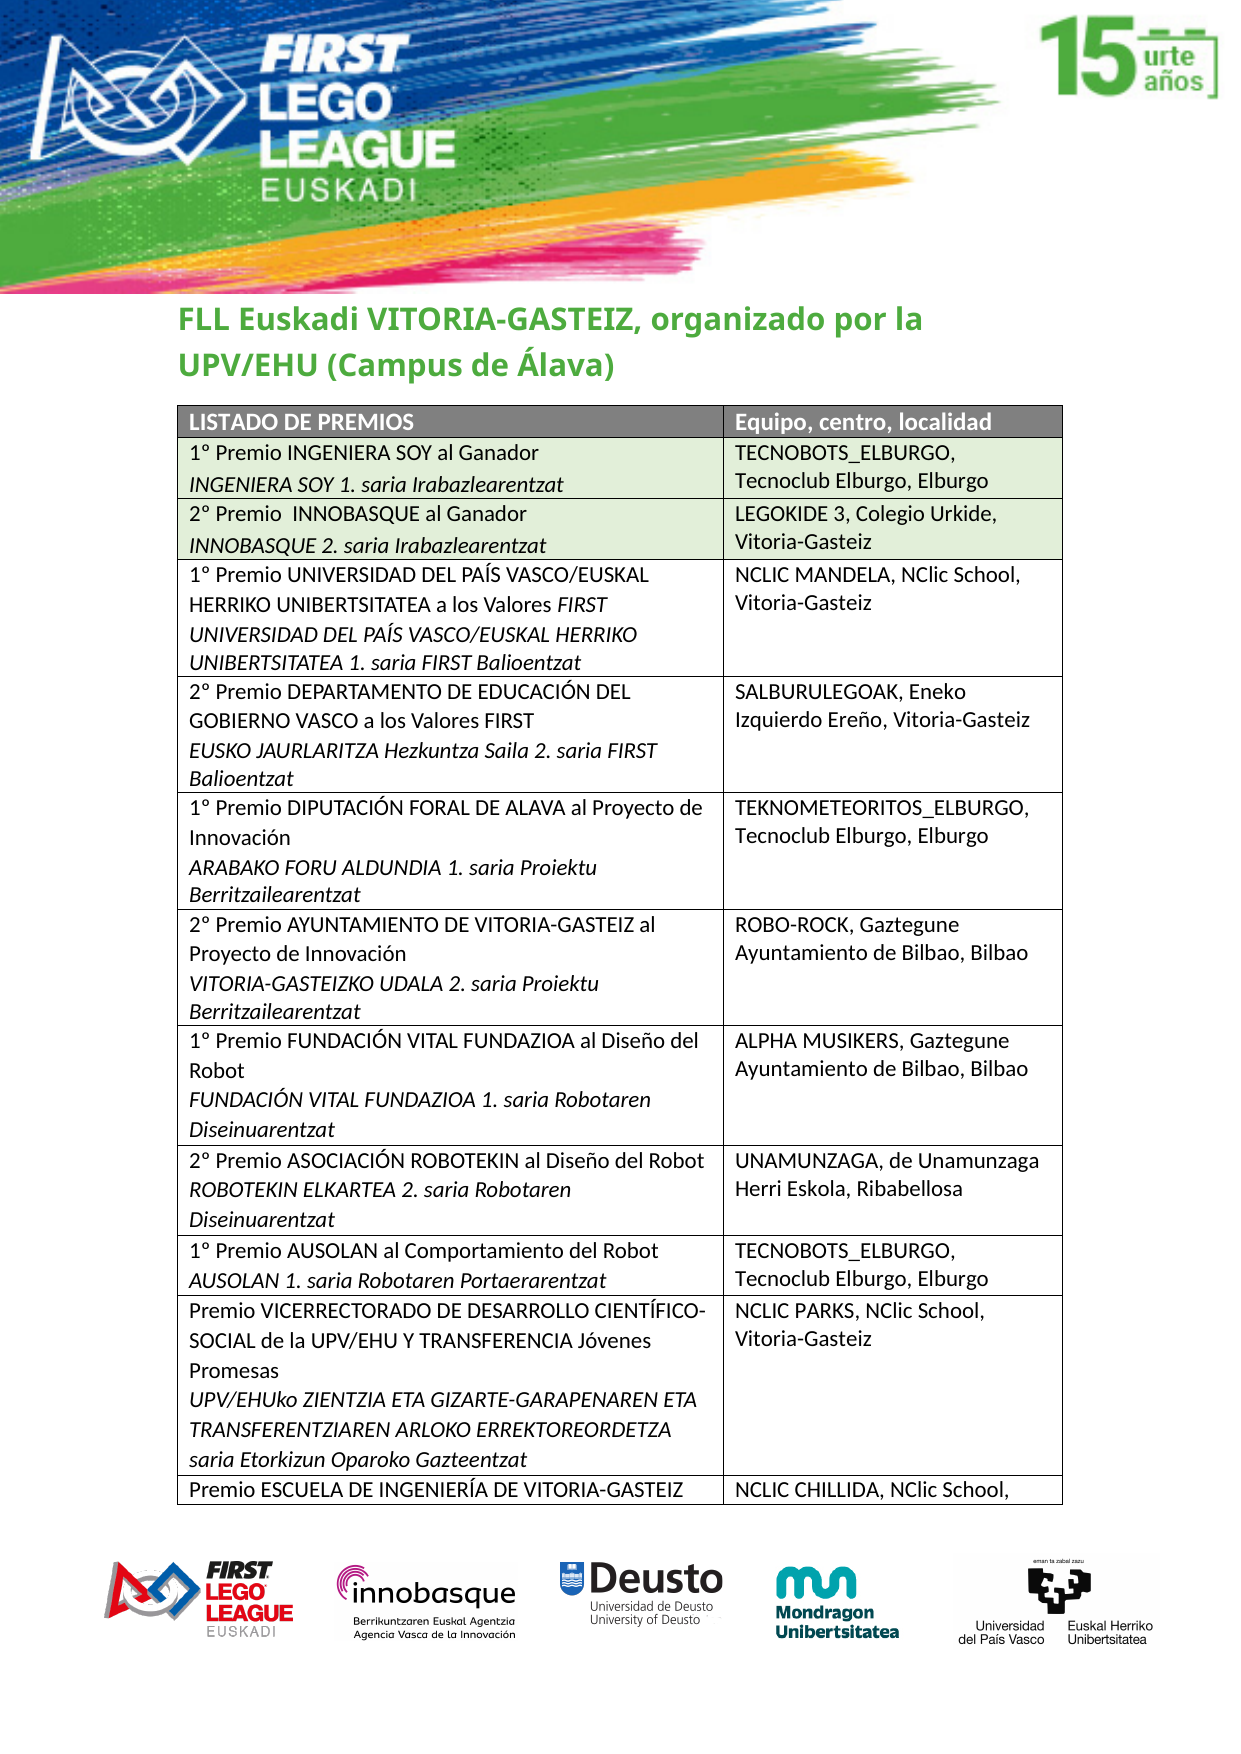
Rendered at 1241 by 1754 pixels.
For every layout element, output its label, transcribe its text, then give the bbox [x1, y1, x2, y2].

table_cell 2º Premio AYUNTAMIENTO DE VITORIA-GASTEIZ al Proyecto de Innovación VITORIA-GASTEIZKO UDALA 2. saria Proiektu Berritzailearentzat [178, 910, 723, 1025]
picture [0, 0, 1241, 294]
picture [952, 1553, 1161, 1650]
table_header LISTADO DE PREMIOS [178, 406, 723, 437]
table_cell TECNOBOTS_ELBURGO, Tecnoclub Elburgo, Elburgo [724, 438, 1062, 498]
table_cell LEGOKIDE 3, Colegio Urkide, Vitoria-Gasteiz [724, 499, 1062, 559]
table_cell SALBURULEGOAK, Eneko Izquierdo Ereño, Vitoria-Gasteiz [724, 677, 1062, 792]
table_cell 1º Premio AUSOLAN al Comportamiento del Robot AUSOLAN 1. saria Robotaren Portaerarentzat [178, 1236, 723, 1295]
table_cell ROBO-ROCK, Gaztegune Ayuntamiento de Bilbao, Bilbao [724, 910, 1062, 1025]
table_cell TEKNOMETEORITOS_ELBURGO, Tecnoclub Elburgo, Elburgo [724, 793, 1062, 909]
table_cell 1º Premio FUNDACIÓN VITAL FUNDAZIOA al Diseño del Robot FUNDACIÓN VITAL FUNDAZIOA 1. saria Robotaren Diseinuarentzat [178, 1026, 723, 1145]
picture [333, 1562, 518, 1641]
table_cell TECNOBOTS_ELBURGO, Tecnoclub Elburgo, Elburgo [724, 1236, 1062, 1295]
table_cell NCLIC PARKS, NClic School, Vitoria-Gasteiz [724, 1296, 1062, 1474]
picture [102, 1559, 295, 1645]
table_cell 1º Premio DIPUTACIÓN FORAL DE ALAVA al Proyecto de Innovación ARABAKO FORU ALDUNDIA 1. saria Proiektu Berritzailearentzat [178, 793, 723, 909]
table_cell 2º Premio INNOBASQUE al Ganador INNOBASQUE 2. saria Irabazlearentzat [178, 499, 723, 559]
text FLL Euskadi VITORIA-GASTEIZ, organizado por la UPV/EHU (Campus de Álava) [177, 176, 1063, 385]
table_cell ALPHA MUSIKERS, Gaztegune Ayuntamiento de Bilbao, Bilbao [724, 1026, 1062, 1145]
picture [560, 1562, 723, 1640]
table_cell NCLIC MANDELA, NClic School, Vitoria-Gasteiz [724, 560, 1062, 676]
table_cell 1º Premio INGENIERA SOY al Ganador INGENIERA SOY 1. saria Irabazlearentzat [178, 438, 723, 498]
table_cell 2º Premio ASOCIACIÓN ROBOTEKIN al Diseño del Robot ROBOTEKIN ELKARTEA 2. saria Robotaren Diseinuarentzat [178, 1146, 723, 1235]
table_cell UNAMUNZAGA, de Unamunzaga Herri Eskola, Ribabellosa [724, 1146, 1062, 1235]
table_cell Premio VICERRECTORADO DE DESARROLLO CIENTÍFICO-SOCIAL de la UPV/EHU Y TRANSFERENCIA Jóvenes Promesas UPV/EHUko ZIENTZIA ETA GIZARTE-GARAPENAREN ETA TRANSFERENTZIAREN ARLOKO ERREKTOREORDETZA saria Etorkizun Oparoko Gazteentzat [178, 1296, 723, 1474]
table_cell 1º Premio UNIVERSIDAD DEL PAÍS VASCO/EUSKAL HERRIKO UNIBERTSITATEA a los Valores FIRST UNIVERSIDAD DEL PAÍS VASCO/EUSKAL HERRIKO UNIBERTSITATEA 1. saria FIRST Balioentzat [178, 560, 723, 676]
table_header Equipo, centro, localidad [724, 406, 1062, 437]
picture [762, 1554, 913, 1651]
table_cell NCLIC CHILLIDA, NClic School, Vitoria-Gasteiz [724, 1476, 1062, 1504]
table_cell 2º Premio DEPARTAMENTO DE EDUCACIÓN DEL GOBIERNO VASCO a los Valores FIRST EUSKO JAURLARITZA Hezkuntza Saila 2. saria FIRST Balioentzat [178, 677, 723, 792]
